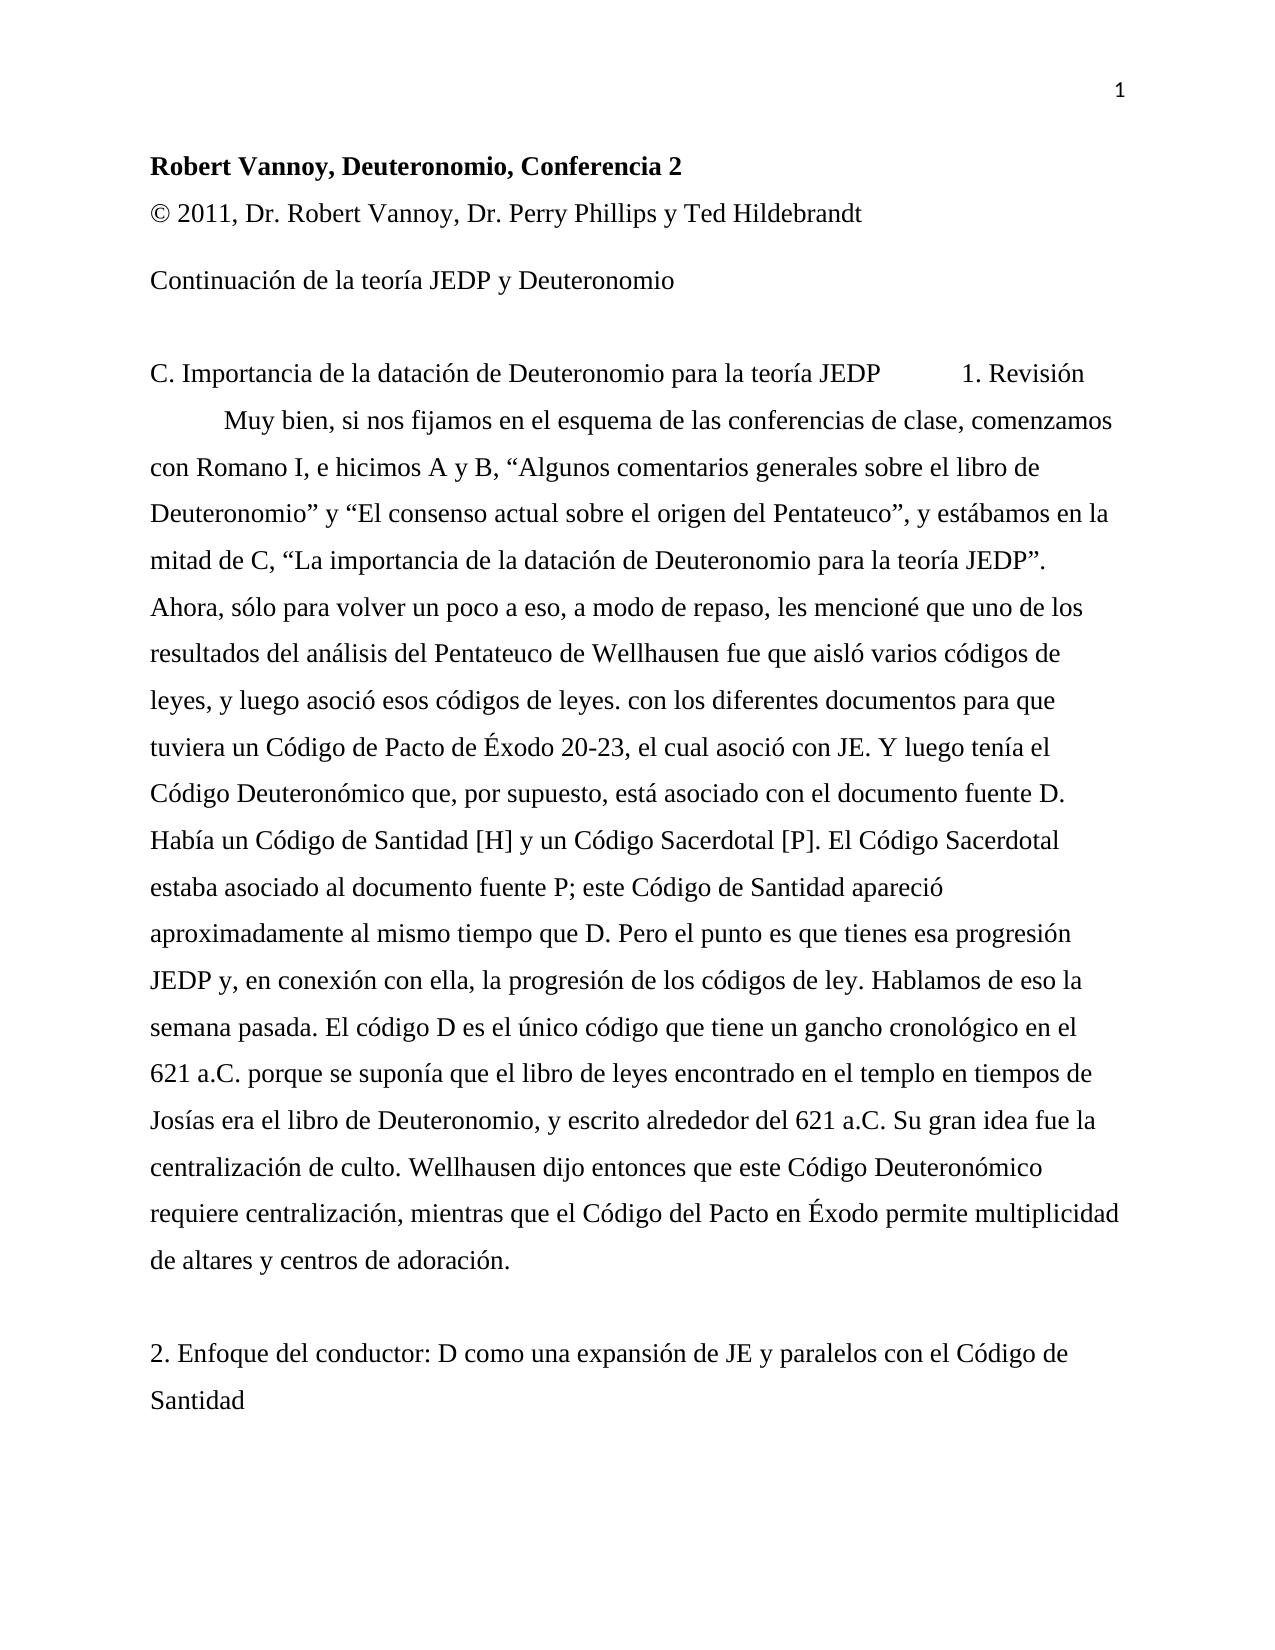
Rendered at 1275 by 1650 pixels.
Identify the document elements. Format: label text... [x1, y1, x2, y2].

text Robert Vannoy, Deuteronomio, Conferencia 2 © 2011, Dr. Robert Vannoy, Dr. Perry Phillips y Ted Hildebrandt [150, 150, 1125, 228]
text Continuación de la teoría JEDP y Deuteronomio C. Importancia de la datación de Deuteronomio para la teoría JEDP 1. Revisión Muy bien, si nos fijamos en el esquema de las conferencias de clase, comenzamos con Romano I, e hicimos A y B, “Algunos comentarios generales sobre el libro de Deuteronomio” y “El consenso actual sobre el origen del Pentateuco”, y estábamos en la mitad de C, “La importancia de la datación de Deuteronomio para la teoría JEDP”. Ahora, sólo para volver un poco a eso, a modo de repaso, les mencioné que uno de los resultados del análisis del Pentateuco de Wellhausen fue que aisló varios códigos de leyes, y luego asoció esos códigos de leyes. con los diferentes documentos para que tuviera un Código de Pacto de Éxodo 20-23, el cual asoció con JE. Y luego tenía el Código Deuteronómico que, por supuesto, está asociado con el documento fuente D. Había un Código de Santidad [H] y un Código Sacerdotal [P]. El Código Sacerdotal estaba asociado al documento fuente P; este Código de Santidad apareció aproximadamente al mismo tiempo que D. Pero el punto es que tienes esa progresión JEDP y, en conexión con ella, la progresión de los códigos de ley. Hablamos de eso la semana pasada. El código D es el único código que tiene un gancho cronológico en el 621 a.C. porque se suponía que el libro de leyes encontrado en el templo en tiempos de Josías era el libro de Deuteronomio, y escrito alrededor del 621 a.C. Su gran idea fue la centralización de culto. Wellhausen dijo entonces que este Código Deuteronómico requiere centralización, mientras que el Código del Pacto en Éxodo permite multiplicidad de altares y centros de adoración. 2. Enfoque del conductor: D como una expansión de JE y paralelos con el Código de Santidad [150, 264, 1125, 1415]
